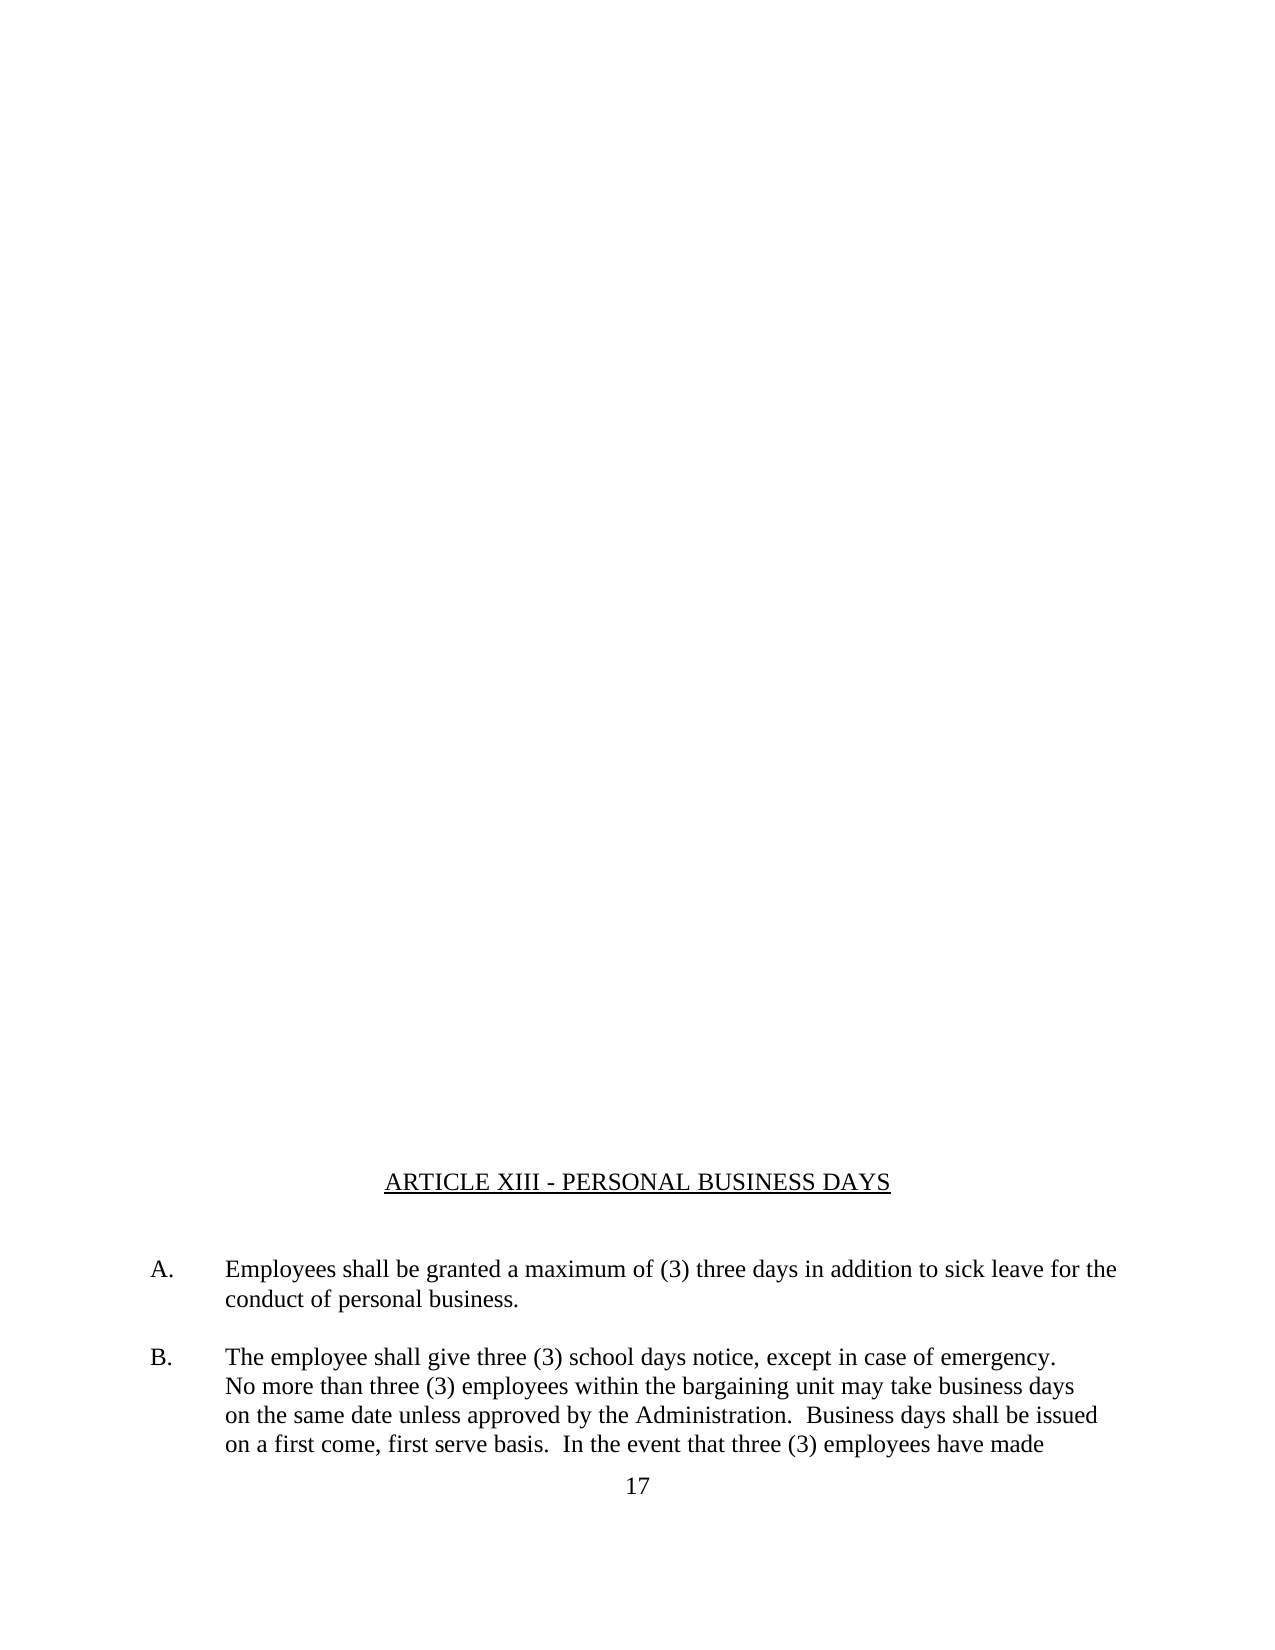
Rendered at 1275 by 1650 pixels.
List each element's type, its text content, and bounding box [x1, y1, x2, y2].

text B. The employee shall give three (3) school days notice, except in case of emergency. [150, 1342, 1125, 1371]
subtitle ARTICLE XIII - PERSONAL BUSINESS DAYS [150, 1167, 1125, 1196]
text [150, 1371, 1125, 1458]
text A. Employees shall be granted a maximum of (3) three days in addition to sick leave for the conduct of personal business. [150, 1254, 1125, 1312]
